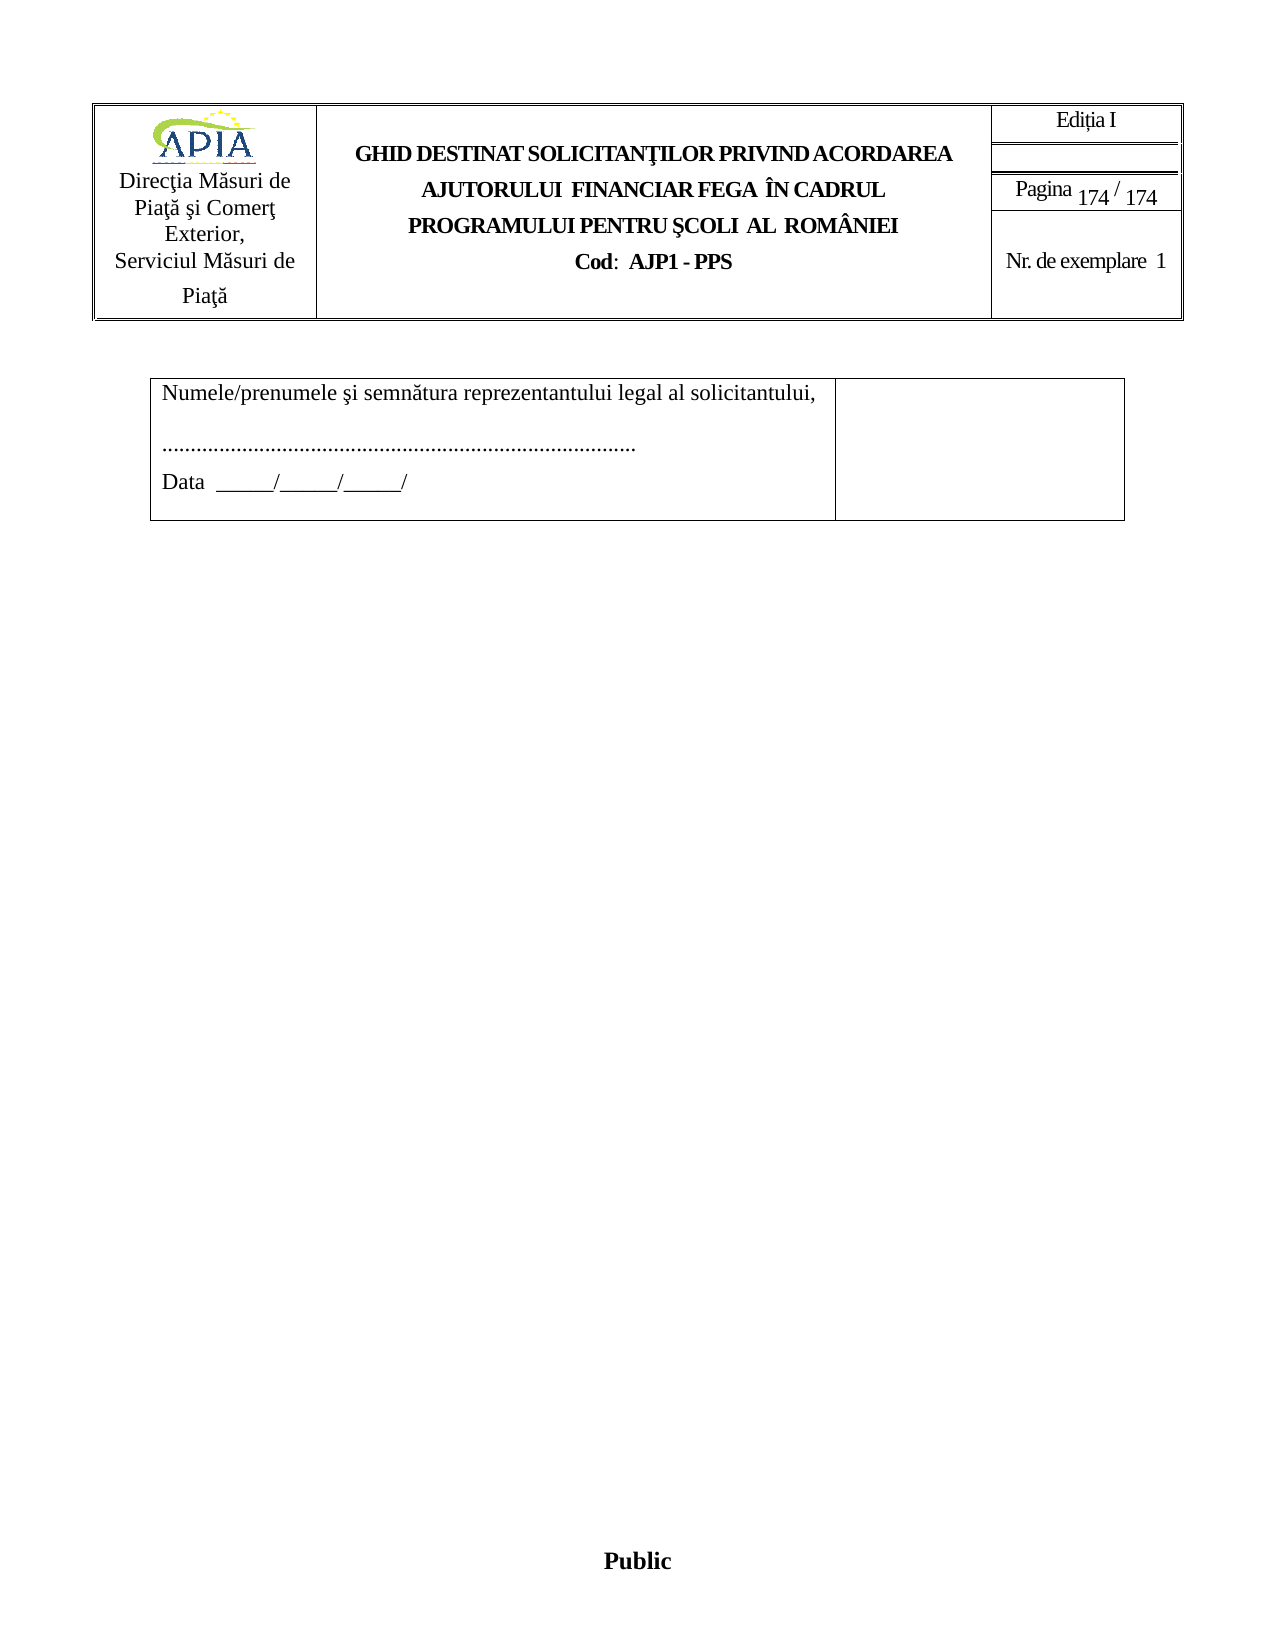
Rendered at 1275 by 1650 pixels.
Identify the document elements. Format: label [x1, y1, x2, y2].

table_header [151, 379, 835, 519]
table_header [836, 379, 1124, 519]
picture [147, 106, 263, 168]
